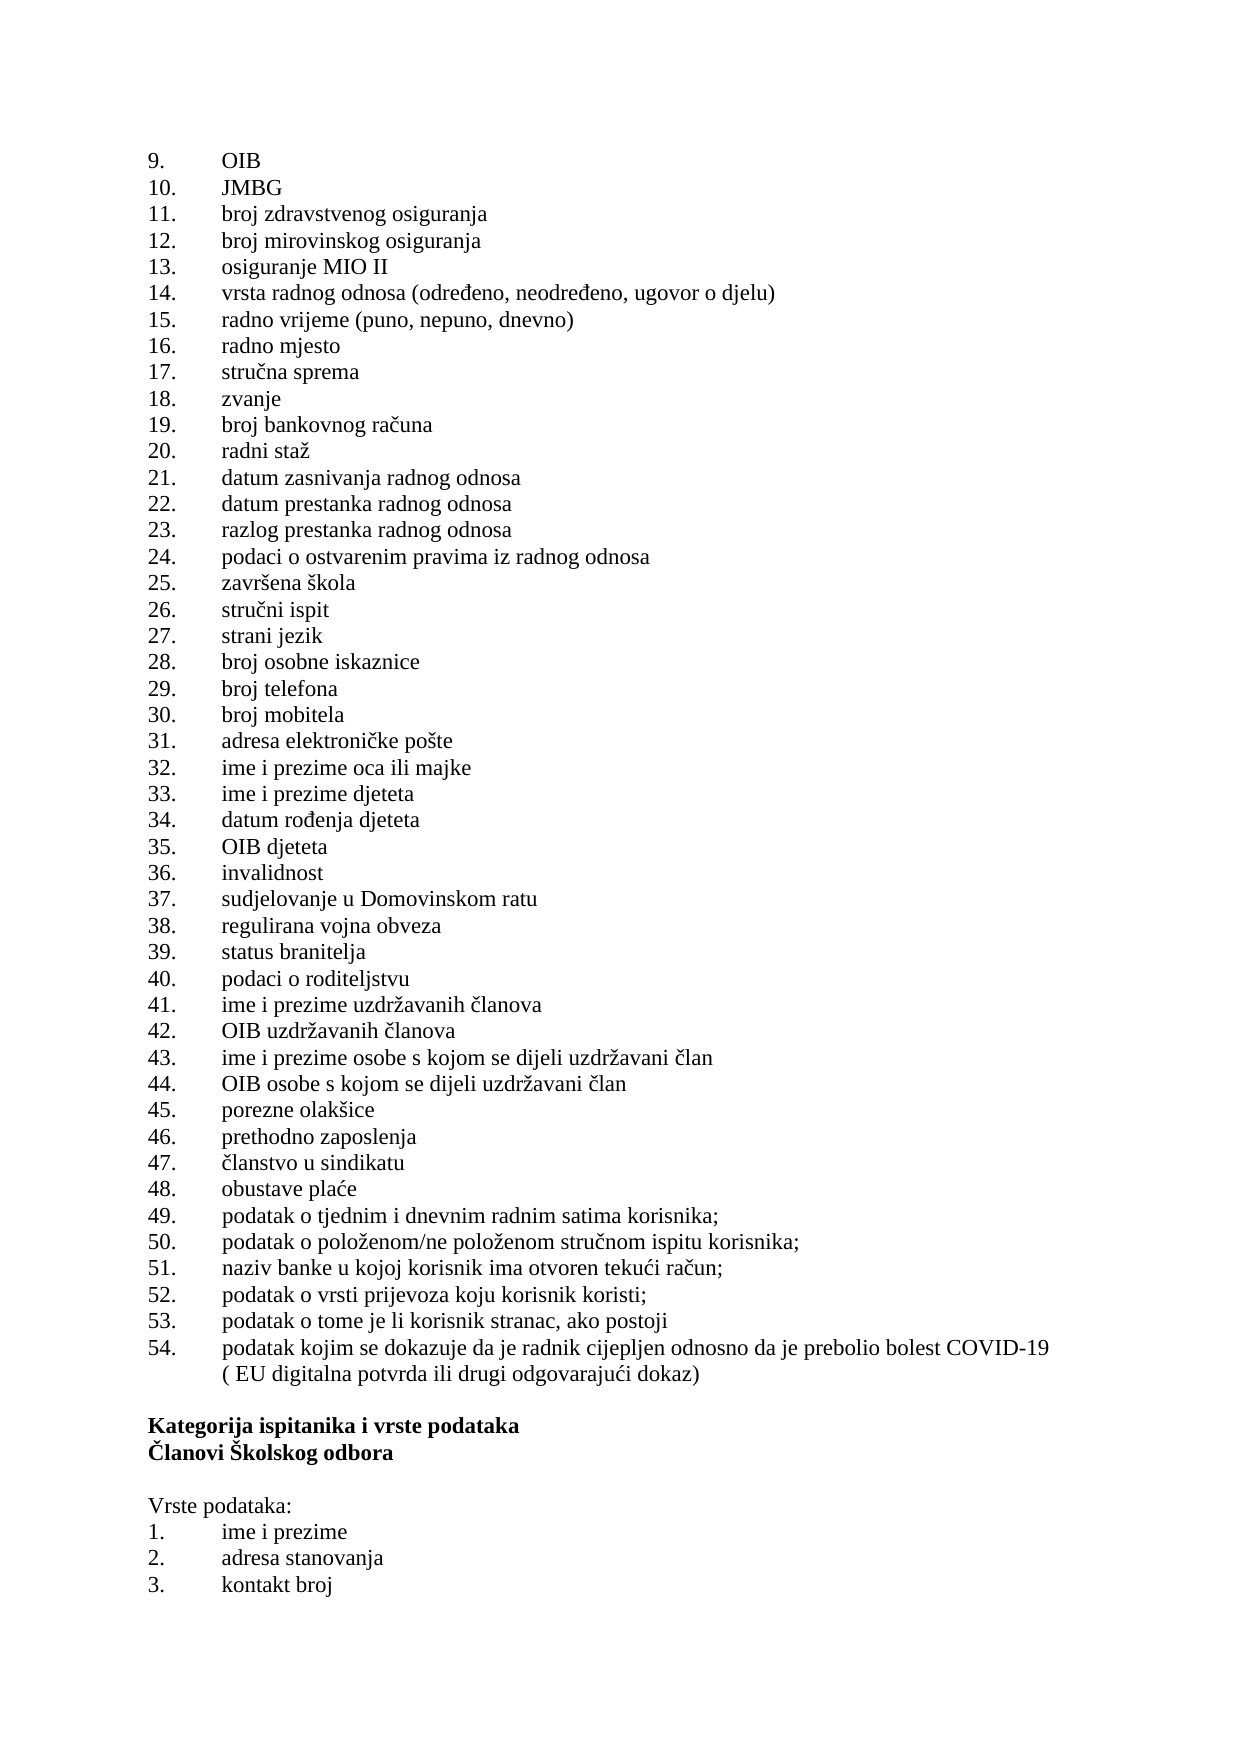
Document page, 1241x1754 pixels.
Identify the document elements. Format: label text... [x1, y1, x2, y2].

text 49. podatak o tjednim i dnevnim radnim satima korisnika; [148, 1202, 1093, 1228]
text 33. ime i prezime djeteta [148, 780, 1093, 806]
text Kategorija ispitanika i vrste podataka [148, 1413, 1093, 1439]
text 44. OIB osobe s kojom se dijeli uzdržavani član [148, 1070, 1093, 1096]
text 37. sudjelovanje u Domovinskom ratu [148, 886, 1093, 912]
text 13. osiguranje MIO II [148, 253, 1093, 279]
text 41. ime i prezime uzdržavanih članova [148, 991, 1093, 1017]
text 21. datum zasnivanja radnog odnosa [148, 464, 1093, 490]
text Članovi Školskog odbora [148, 1439, 1093, 1465]
text 50. podatak o položenom/ne položenom stručnom ispitu korisnika; [148, 1228, 1093, 1254]
text 29. broj telefona [148, 675, 1093, 701]
text 22. datum prestanka radnog odnosa [148, 490, 1093, 517]
text 53. podatak o tome je li korisnik stranac, ako postoji [148, 1307, 1093, 1333]
text 39. status branitelja [148, 938, 1093, 964]
text 30. broj mobitela [148, 701, 1093, 727]
text 11. broj zdravstvenog osiguranja [148, 200, 1093, 227]
text 43. ime i prezime osobe s kojom se dijeli uzdržavani član [148, 1044, 1093, 1070]
text 24. podaci o ostvarenim pravima iz radnog odnosa [148, 543, 1093, 569]
text 10. JMBG [148, 174, 1093, 200]
text 42. OIB uzdržavanih članova [148, 1017, 1093, 1044]
text 34. datum rođenja djeteta [148, 806, 1093, 833]
text 18. zvanje [148, 385, 1093, 411]
text 51. naziv banke u kojoj korisnik ima otvoren tekući račun; [148, 1254, 1093, 1281]
text 1. ime i prezime [148, 1518, 1093, 1544]
text 54. podatak kojim se dokazuje da je radnik cijepljen odnosno da je prebolio bolest COVID-19 [148, 1333, 1093, 1360]
text 38. regulirana vojna obveza [148, 912, 1093, 938]
text 47. članstvo u sindikatu [148, 1149, 1093, 1175]
text ( EU digitalna potvrda ili drugi odgovarajući dokaz) [148, 1360, 1093, 1386]
text 40. podaci o roditeljstvu [148, 964, 1093, 991]
text 52. podatak o vrsti prijevoza koju korisnik koristi; [148, 1281, 1093, 1307]
text 3. kontakt broj [148, 1571, 1093, 1597]
text 27. strani jezik [148, 622, 1093, 648]
text 31. adresa elektroničke pošte [148, 727, 1093, 754]
text 28. broj osobne iskaznice [148, 648, 1093, 675]
text 17. stručna sprema [148, 358, 1093, 385]
text 16. radno mjesto [148, 332, 1093, 358]
text 48. obustave plaće [148, 1175, 1093, 1202]
text 20. radni staž [148, 437, 1093, 464]
text 25. završena škola [148, 569, 1093, 596]
text 19. broj bankovnog računa [148, 411, 1093, 437]
text 32. ime i prezime oca ili majke [148, 754, 1093, 780]
text 15. radno vrijeme (puno, nepuno, dnevno) [148, 306, 1093, 332]
text 9. OIB [148, 148, 1093, 174]
text 23. razlog prestanka radnog odnosa [148, 517, 1093, 543]
text 35. OIB djeteta [148, 833, 1093, 859]
text 26. stručni ispit [148, 596, 1093, 622]
text 12. broj mirovinskog osiguranja [148, 227, 1093, 253]
text 2. adresa stanovanja [148, 1544, 1093, 1571]
text 36. invalidnost [148, 859, 1093, 886]
text 46. prethodno zaposlenja [148, 1123, 1093, 1149]
text 14. vrsta radnog odnosa (određeno, neodređeno, ugovor o djelu) [148, 279, 1093, 306]
text 45. porezne olakšice [148, 1096, 1093, 1123]
text Vrste podataka: [148, 1492, 1093, 1518]
